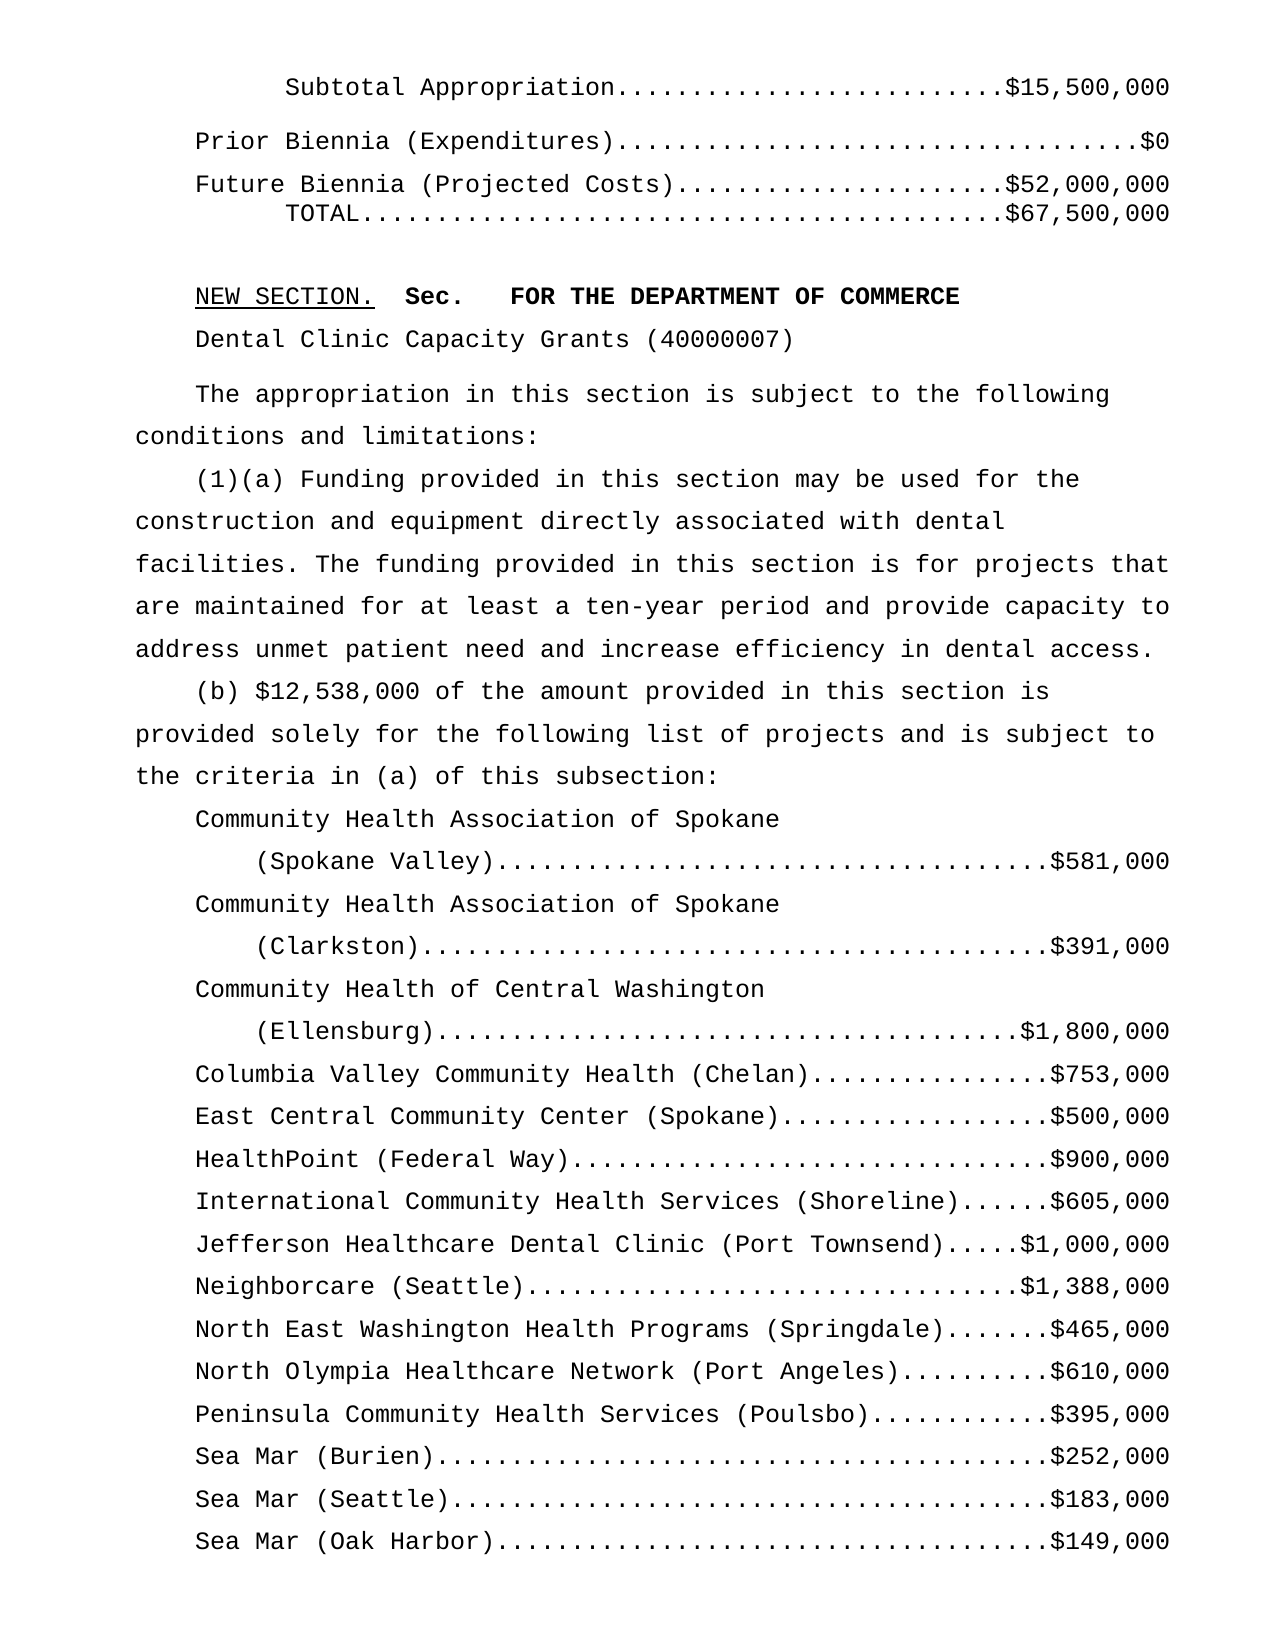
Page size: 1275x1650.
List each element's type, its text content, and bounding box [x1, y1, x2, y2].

text HealthPoint (Federal Way) $900,000 [135, 1133, 1170, 1176]
text International Community Health Services (Shoreline) $605,000 [135, 1176, 1170, 1218]
text (Spokane Valley) $581,000 [135, 836, 1170, 878]
text Community Health Association of Spokane [135, 878, 1170, 921]
text TOTAL $67,500,000 [135, 201, 1170, 229]
text NEW SECTION. Sec. FOR THE DEPARTMENT OF COMMERCE [135, 271, 1170, 313]
text North East Washington Health Programs (Springdale) $465,000 [135, 1303, 1170, 1346]
text Community Health of Central Washington [135, 963, 1170, 1006]
text Neighborcare (Seattle) $1,388,000 [135, 1261, 1170, 1303]
text Jefferson Healthcare Dental Clinic (Port Townsend) $1,000,000 [135, 1218, 1170, 1261]
text Sea Mar (Seattle) $183,000 [135, 1473, 1170, 1516]
text Dental Clinic Capacity Grants (40000007) [135, 313, 1170, 356]
text (1)(a) Funding provided in this section may be used for the construction and equipment directly associated with dental facilities. The funding provided in this section is for projects that are maintained for at least a ten-year period and provide capacity to address unmet patient need and increase efficiency in dental access. [135, 453, 1170, 666]
text (Ellensburg) $1,800,000 [135, 1006, 1170, 1048]
text Future Biennia (Projected Costs) $52,000,000 [135, 158, 1170, 201]
text Subtotal Appropriation $15,500,000 [135, 75, 1170, 103]
text The appropriation in this section is subject to the following conditions and limitations: [135, 368, 1170, 453]
text Prior Biennia (Expenditures) $0 [135, 116, 1170, 158]
text Peninsula Community Health Services (Poulsbo) $395,000 [135, 1388, 1170, 1431]
text (Clarkston) $391,000 [135, 921, 1170, 963]
text (b) $12,538,000 of the amount provided in this section is provided solely for the following list of projects and is subject to the criteria in (a) of this subsection: [135, 666, 1170, 793]
text East Central Community Center (Spokane) $500,000 [135, 1091, 1170, 1133]
text Columbia Valley Community Health (Chelan) $753,000 [135, 1048, 1170, 1091]
text Sea Mar (Oak Harbor) $149,000 [135, 1516, 1170, 1558]
text North Olympia Healthcare Network (Port Angeles) $610,000 [135, 1346, 1170, 1388]
text Community Health Association of Spokane [135, 793, 1170, 836]
text Sea Mar (Burien) $252,000 [135, 1431, 1170, 1473]
